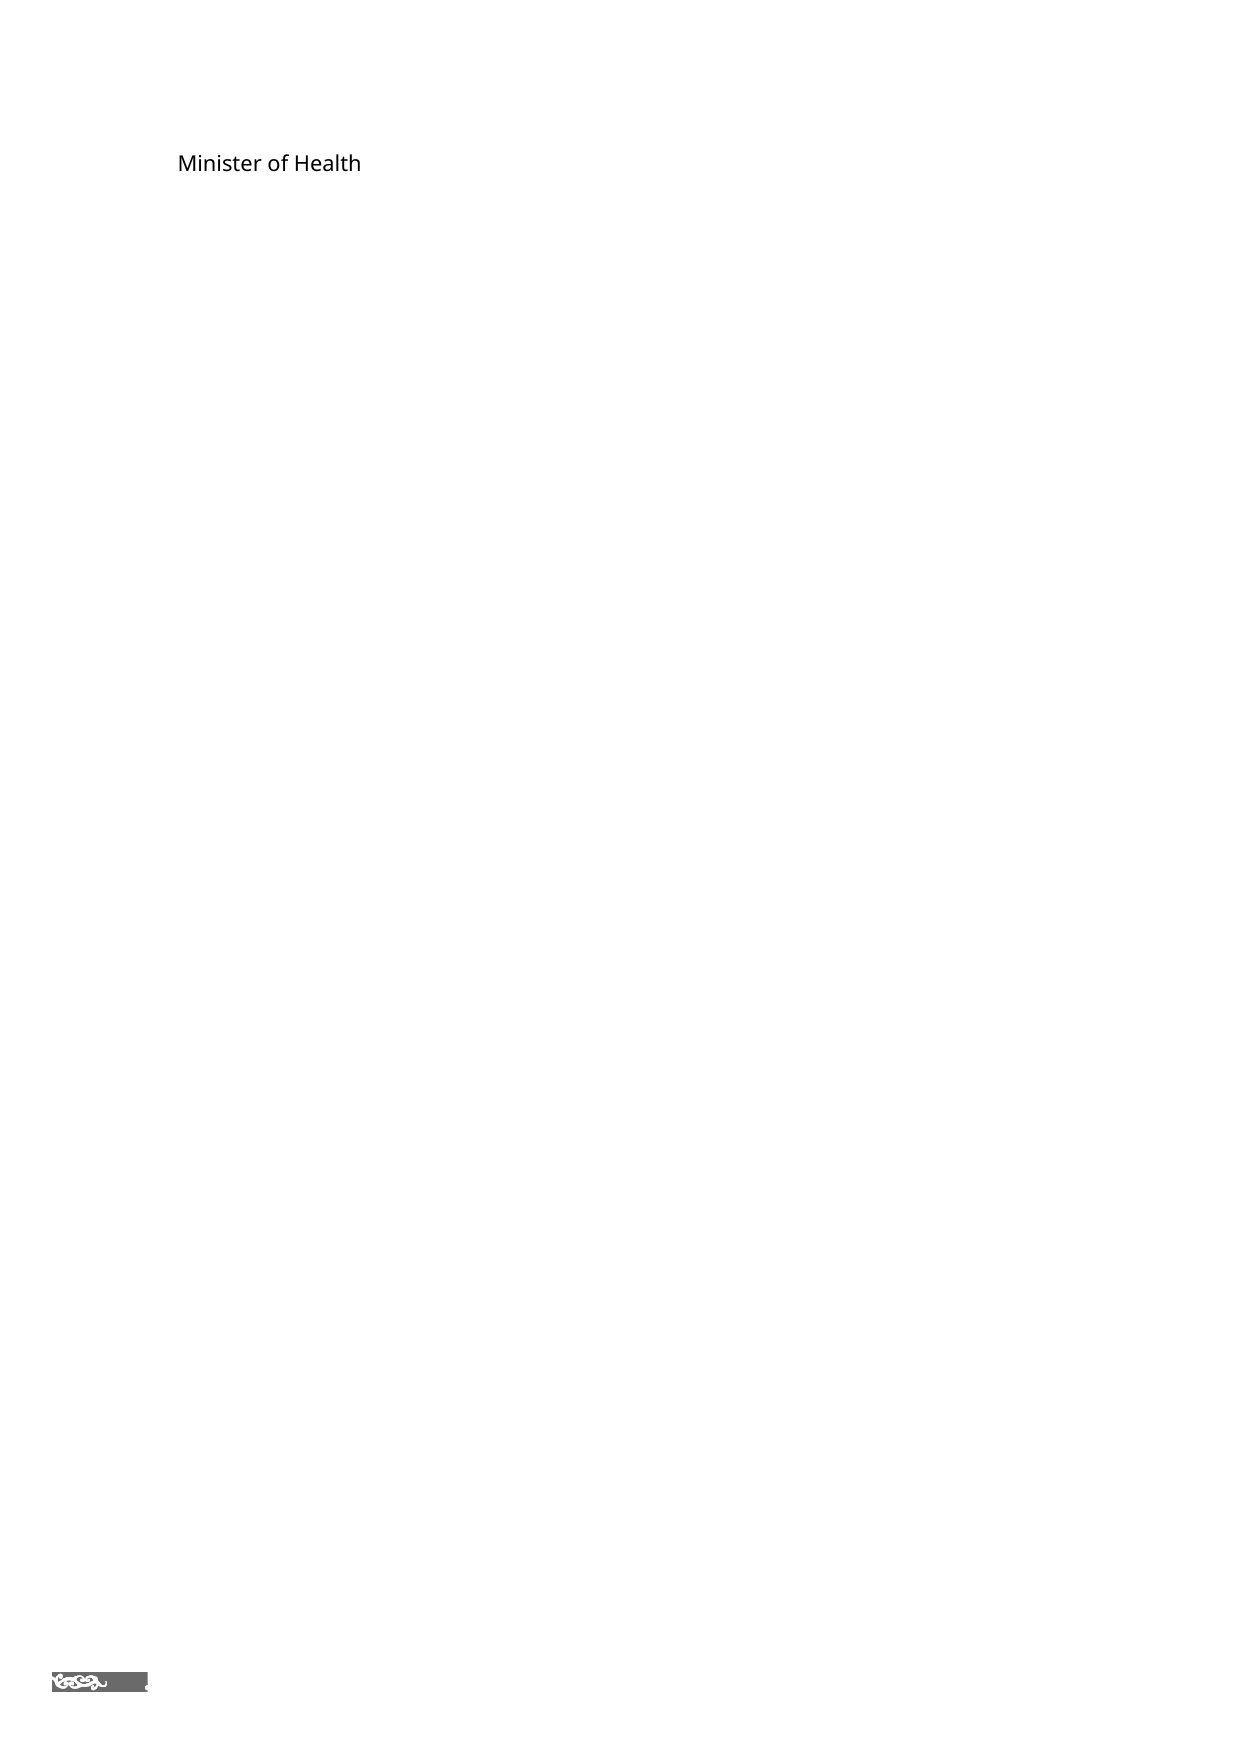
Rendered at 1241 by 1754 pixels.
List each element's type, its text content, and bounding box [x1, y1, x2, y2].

text Minister of Health [177, 148, 1019, 177]
